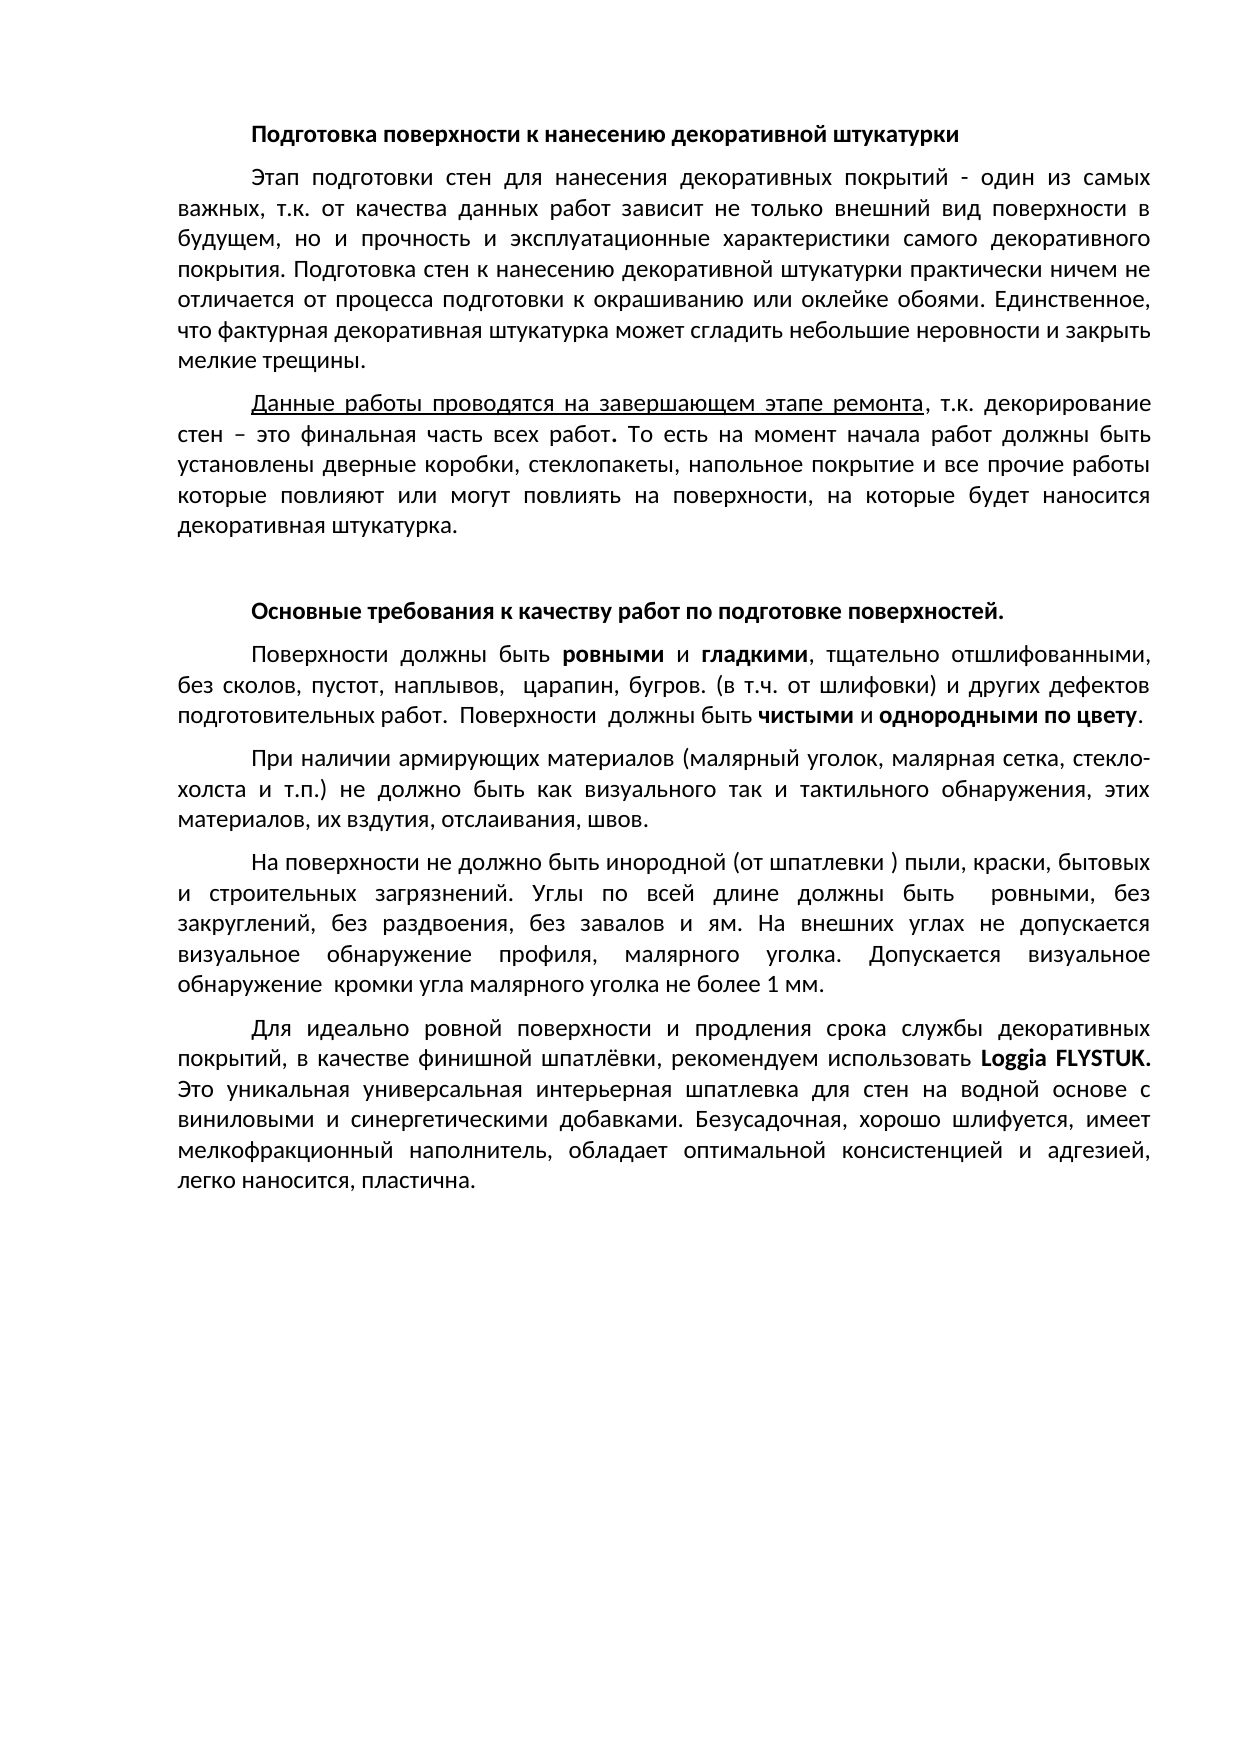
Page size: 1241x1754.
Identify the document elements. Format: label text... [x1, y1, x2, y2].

text Подготовка поверхности к нанесению декоративной штукатурки [177, 118, 1152, 149]
text Для идеально ровной поверхности и продления срока службы декоративных покрытий, в качестве финишной шпатлёвки, рекомендуем использовать Loggia FLYSTUK. Это уникальная универсальная интерьерная шпатлевка для стен на водной основе с виниловыми и синергетическими добавками. Безусадочная, хорошо шлифуется, имеет мелкофракционный наполнитель, обладает оптимальной консистенцией и адгезией, легко наносится, пластична. [177, 1012, 1152, 1195]
text Поверхности должны быть ровными и гладкими, тщательно отшлифованными, без сколов, пустот, наплывов, царапин, бугров. (в т.ч. от шлифовки) и других дефектов подготовительных работ. Поверхности должны быть чистыми и однородными по цвету. [177, 638, 1152, 730]
text Основные требования к качеству работ по подготовке поверхностей. [177, 595, 1152, 626]
text На поверхности не должно быть инородной (от шпатлевки ) пыли, краски, бытовых и строительных загрязнений. Углы по всей длине должны быть ровными, без закруглений, без раздвоения, без завалов и ям. На внешних углах не допускается визуальное обнаружение профиля, малярного уголка. Допускается визуальное обнаружение кромки угла малярного уголка не более 1 мм. [177, 847, 1152, 999]
text Этап подготовки стен для нанесения декоративных покрытий - один из самых важных, т.к. от качества данных работ зависит не только внешний вид поверхности в будущем, но и прочность и эксплуатационные характеристики самого декоративного покрытия. Подготовка стен к нанесению декоративной штукатурки практически ничем не отличается от процесса подготовки к окрашиванию или оклейке обоями. Единственное, что фактурная декоративная штукатурка может сгладить небольшие неровности и закрыть мелкие трещины. [177, 161, 1152, 375]
text При наличии армирующих материалов (малярный уголок, малярная сетка, стекло-холста и т.п.) не должно быть как визуального так и тактильного обнаружения, этих материалов, их вздутия, отслаивания, швов. [177, 742, 1152, 834]
text Данные работы проводятся на завершающем этапе ремонта, т.к. декорирование стен – это финальная часть всех работ. То есть на момент начала работ должны быть установлены дверные коробки, стеклопакеты, напольное покрытие и все прочие работы которые повлияют или могут повлиять на поверхности, на которые будет наносится декоративная штукатурка. [177, 387, 1152, 540]
